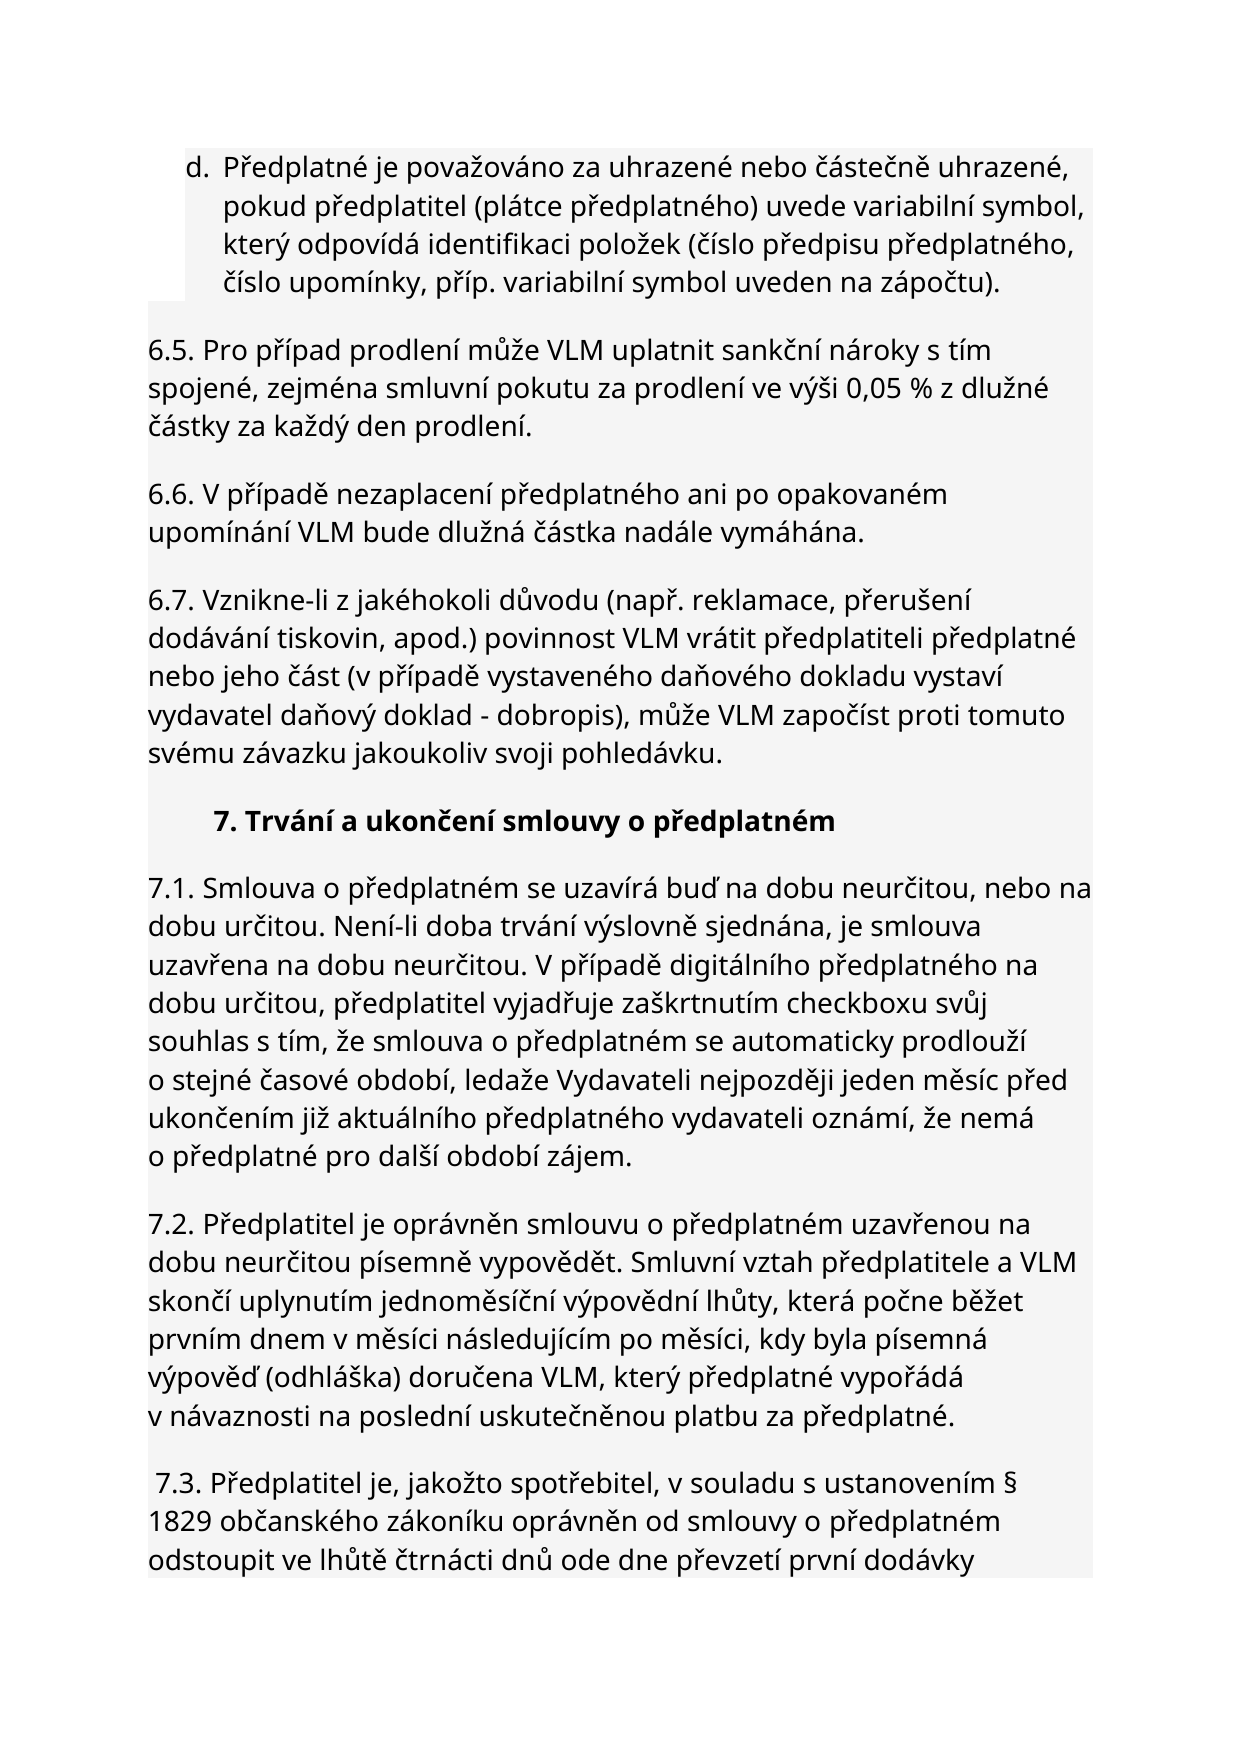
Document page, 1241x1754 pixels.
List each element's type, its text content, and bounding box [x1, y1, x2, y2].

text 7. Trvání a ukončení smlouvy o předplatném [148, 801, 1093, 839]
text 6.7. Vznikne-li z jakéhokoli důvodu (např. reklamace, přerušení dodávání tiskovin, apod.) povinnost VLM vrátit předplatiteli předplatné nebo jeho část (v případě vystaveného daňového dokladu vystaví vydavatel daňový doklad - dobropis), může VLM započíst proti tomuto svému závazku jakoukoliv svoji pohledávku. [148, 580, 1093, 772]
text 7.1. Smlouva o předplatném se uzavírá buď na dobu neurčitou, nebo na dobu určitou. Není-li doba trvání výslovně sjednána, je smlouva uzavřena na dobu neurčitou. V případě digitálního předplatného na dobu určitou, předplatitel vyjadřuje zaškrtnutím checkboxu svůj souhlas s tím, že smlouva o předplatném se automaticky prodlouží o stejné časové období, ledaže Vydavateli nejpozději jeden měsíc před ukončením již aktuálního předplatného vydavateli oznámí, že nemá o předplatné pro další období zájem. [148, 868, 1093, 1175]
text 7.2. Předplatitel je oprávněn smlouvu o předplatném uzavřenou na dobu neurčitou písemně vypovědět. Smluvní vztah předplatitele a VLM skončí uplynutím jednoměsíční výpovědní lhůty, která počne běžet prvním dnem v měsíci následujícím po měsíci, kdy byla písemná výpověď (odhláška) doručena VLM, který předplatné vypořádá v návaznosti na poslední uskutečněnou platbu za předplatné. [148, 1204, 1093, 1434]
list Předplatné je považováno za uhrazené nebo částečně uhrazené, pokud předplatitel (plátce předplatného) uvede variabilní symbol, který odpovídá identifikaci položek (číslo předpisu předplatného, číslo upomínky, příp. variabilní symbol uveden na zápočtu). [185, 148, 1093, 301]
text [148, 1463, 1093, 1578]
text 6.5. Pro případ prodlení může VLM uplatnit sankční nároky s tím spojené, zejména smluvní pokutu za prodlení ve výši 0,05 % z dlužné částky za každý den prodlení. [148, 330, 1093, 445]
text 6.6. V případě nezaplacení předplatného ani po opakovaném upomínání VLM bude dlužná částka nadále vymáhána. [148, 474, 1093, 551]
